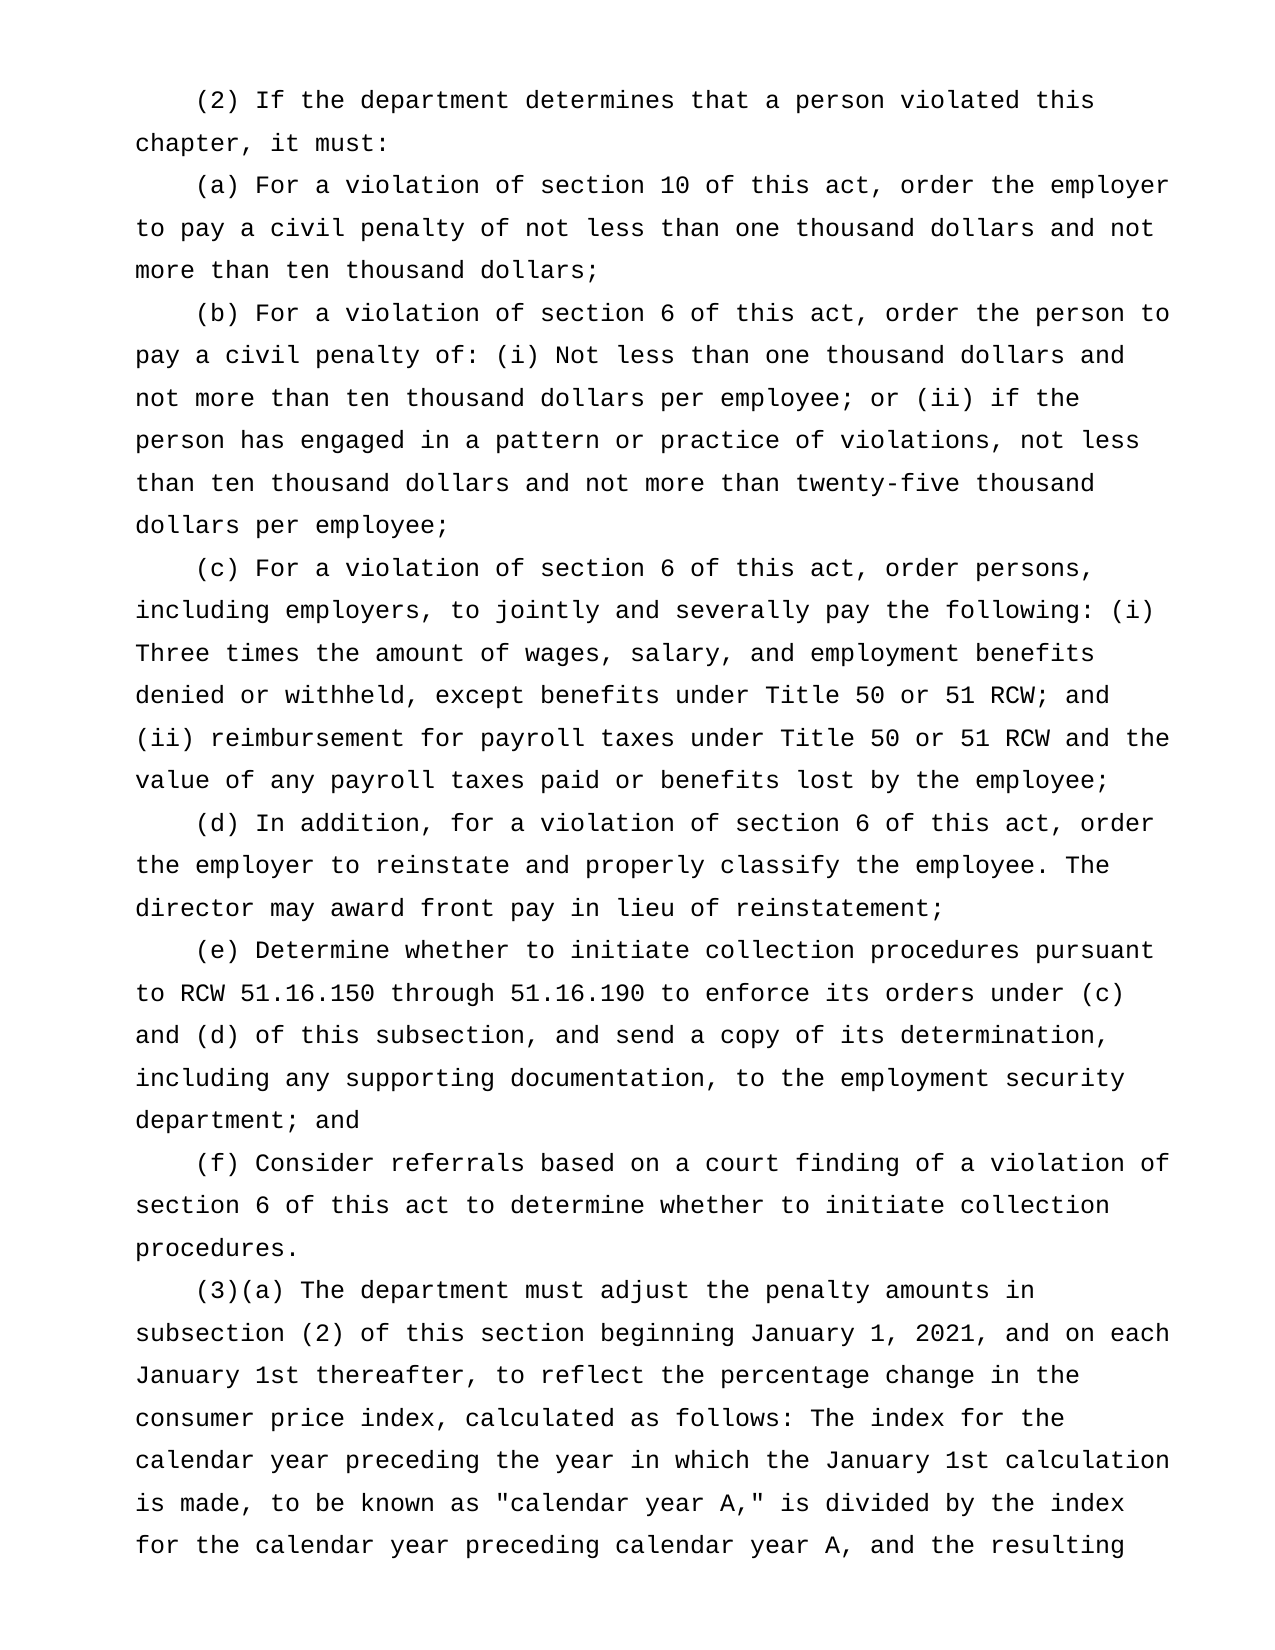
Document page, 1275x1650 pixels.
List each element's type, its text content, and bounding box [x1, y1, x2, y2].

text (b) For a violation of section 6 of this act, order the person to pay a civil penalty of: (i) Not less than one thousand dollars and not more than ten thousand dollars per employee; or (ii) if the person has engaged in a pattern or practice of violations, not less than ten thousand dollars and not more than twenty-five thousand dollars per employee; [135, 287, 1170, 542]
text (a) For a violation of section 10 of this act, order the employer to pay a civil penalty of not less than one thousand dollars and not more than ten thousand dollars; [135, 160, 1170, 287]
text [135, 1265, 1170, 1562]
text (c) For a violation of section 6 of this act, order persons, including employers, to jointly and severally pay the following: (i) Three times the amount of wages, salary, and employment benefits denied or withheld, except benefits under Title 50 or 51 RCW; and (ii) reimbursement for payroll taxes under Title 50 or 51 RCW and the value of any payroll taxes paid or benefits lost by the employee; [135, 542, 1170, 797]
text (2) If the department determines that a person violated this chapter, it must: [135, 75, 1170, 160]
text (e) Determine whether to initiate collection procedures pursuant to RCW 51.16.150 through 51.16.190 to enforce its orders under (c) and (d) of this subsection, and send a copy of its determination, including any supporting documentation, to the employment security department; and [135, 925, 1170, 1137]
text (d) In addition, for a violation of section 6 of this act, order the employer to reinstate and properly classify the employee. The director may award front pay in lieu of reinstatement; [135, 797, 1170, 925]
text (f) Consider referrals based on a court finding of a violation of section 6 of this act to determine whether to initiate collection procedures. [135, 1137, 1170, 1265]
